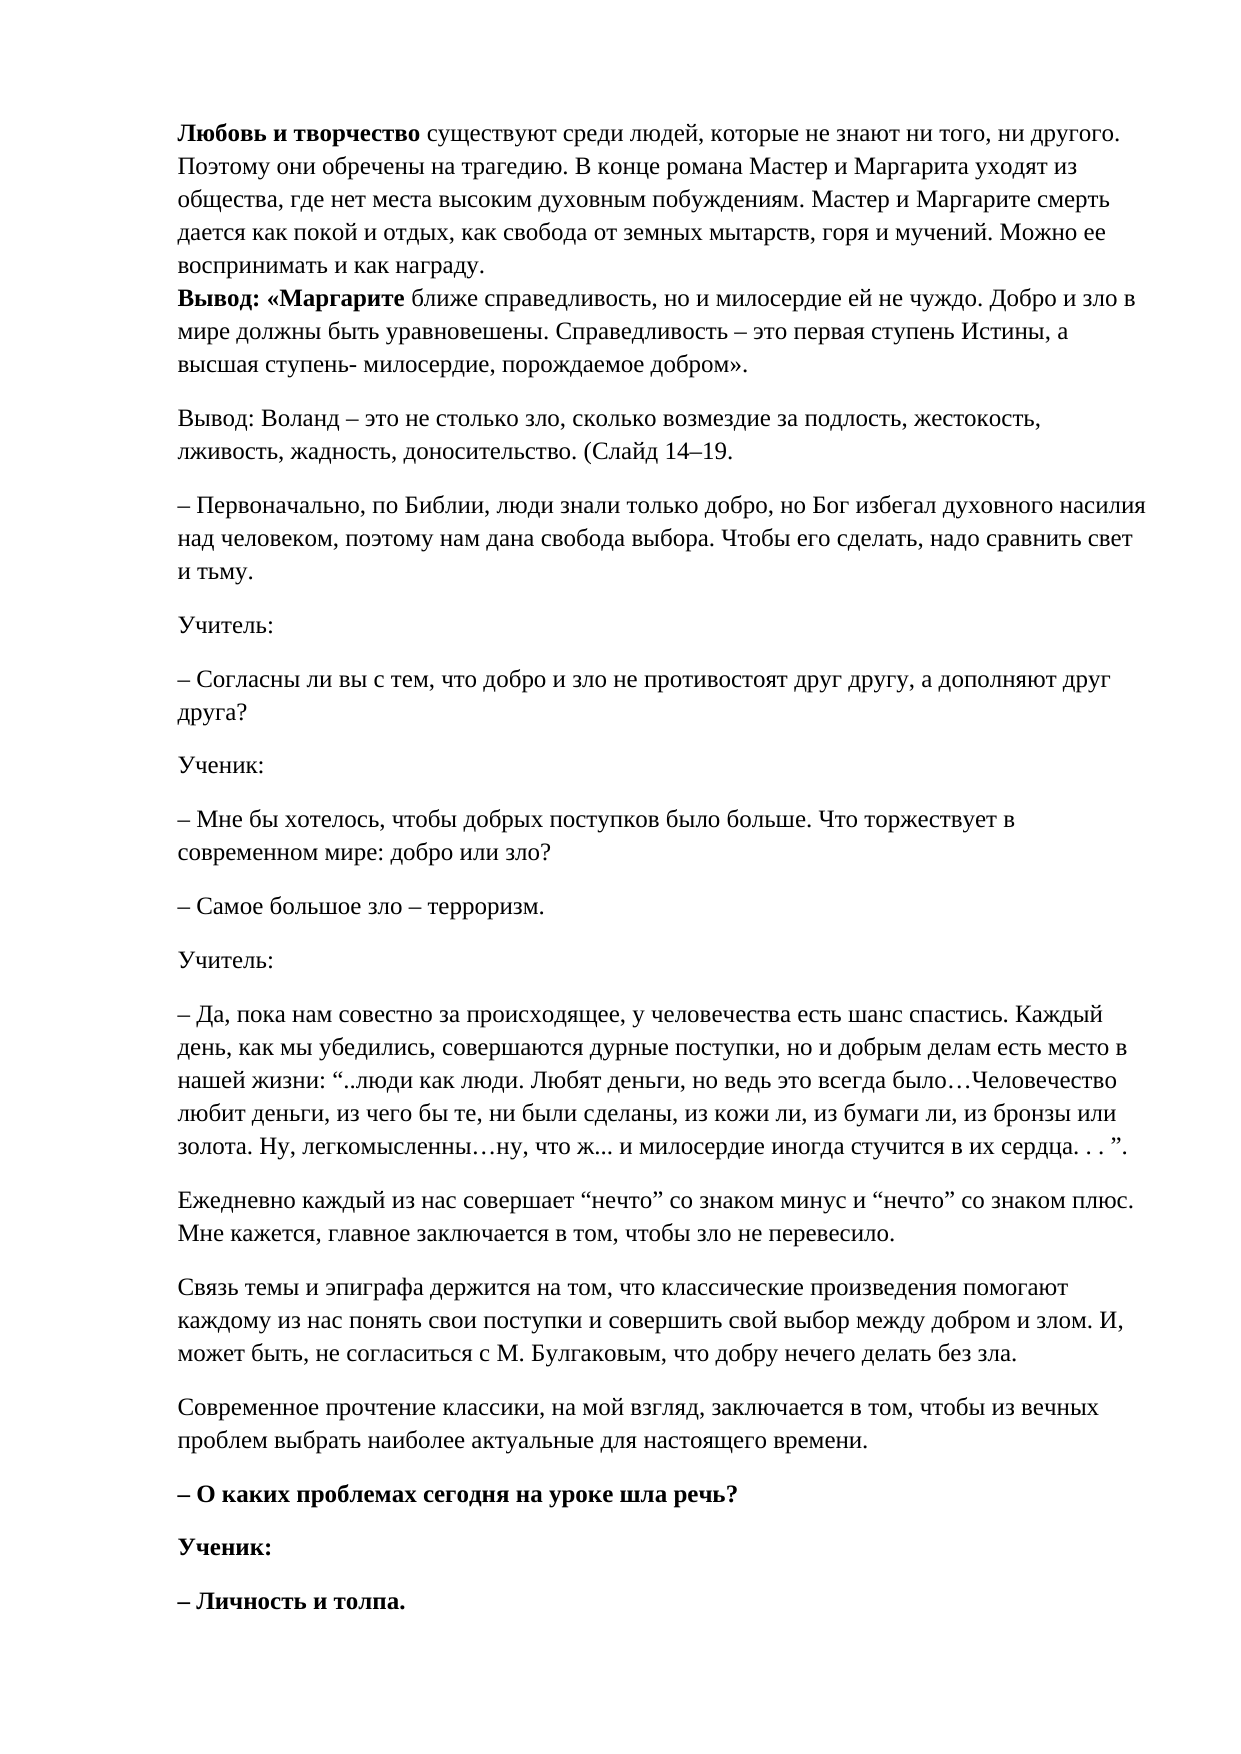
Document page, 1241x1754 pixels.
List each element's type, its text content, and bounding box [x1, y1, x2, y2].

text – Самое большое зло – терроризм. [177, 891, 1152, 920]
text Ученик: [177, 1532, 1152, 1561]
text Связь темы и эпиграфа держится на том, что классические произведения помогают каждому из нас понять свои поступки и совершить свой выбор между добром и злом. И, может быть, не согласиться с М. Булгаковым, что добру нечего делать без зла. [177, 1272, 1152, 1367]
text Ежедневно каждый из нас совершает “нечто” со знаком минус и “нечто” со знаком плюс. Мне кажется, главное заключается в том, чтобы зло не перевесило. [177, 1185, 1152, 1247]
text Учитель: [177, 610, 1152, 639]
text – Первоначально, по Библии, люди знали только добро, но Бог избегал духовного насилия над человеком, поэтому нам дана свобода выбора. Чтобы его сделать, надо сравнить свет и тьму. [177, 490, 1152, 585]
text – Да, пока нам совестно за происходящее, у человечества есть шанс спастись. Каждый день, как мы убедились, совершаются дурные поступки, но и добрым делам есть место в нашей жизни: “..люди как люди. Любят деньги, но ведь это всегда было…Человечество любит деньги, из чего бы те, ни были сделаны, из кожи ли, из бумаги ли, из бронзы или золота. Ну, легкомысленны…ну, что ж... и милосердие иногда стучится в их сердца. . . ”. [177, 999, 1152, 1160]
text – Мне бы хотелось, чтобы добрых поступков было больше. Что торжествует в современном мире: добро или зло? [177, 804, 1152, 866]
text Ученик: [177, 751, 1152, 779]
text Учитель: [177, 945, 1152, 974]
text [177, 118, 1152, 378]
text – Согласны ли вы с тем, что добро и зло не противостоят друг другу, а дополняют друг друга? [177, 664, 1152, 726]
text – О каких проблемах сегодня на уроке шла речь? [177, 1479, 1152, 1507]
text Современное прочтение классики, на мой взгляд, заключается в том, чтобы из вечных проблем выбрать наиболее актуальные для настоящего времени. [177, 1392, 1152, 1453]
text – Личность и толпа. [177, 1586, 1152, 1615]
text Вывод: Воланд – это не столько зло, сколько возмездие за подлость, жестокость, лживость, жадность, доносительство. (Слайд 14–19. [177, 403, 1152, 465]
